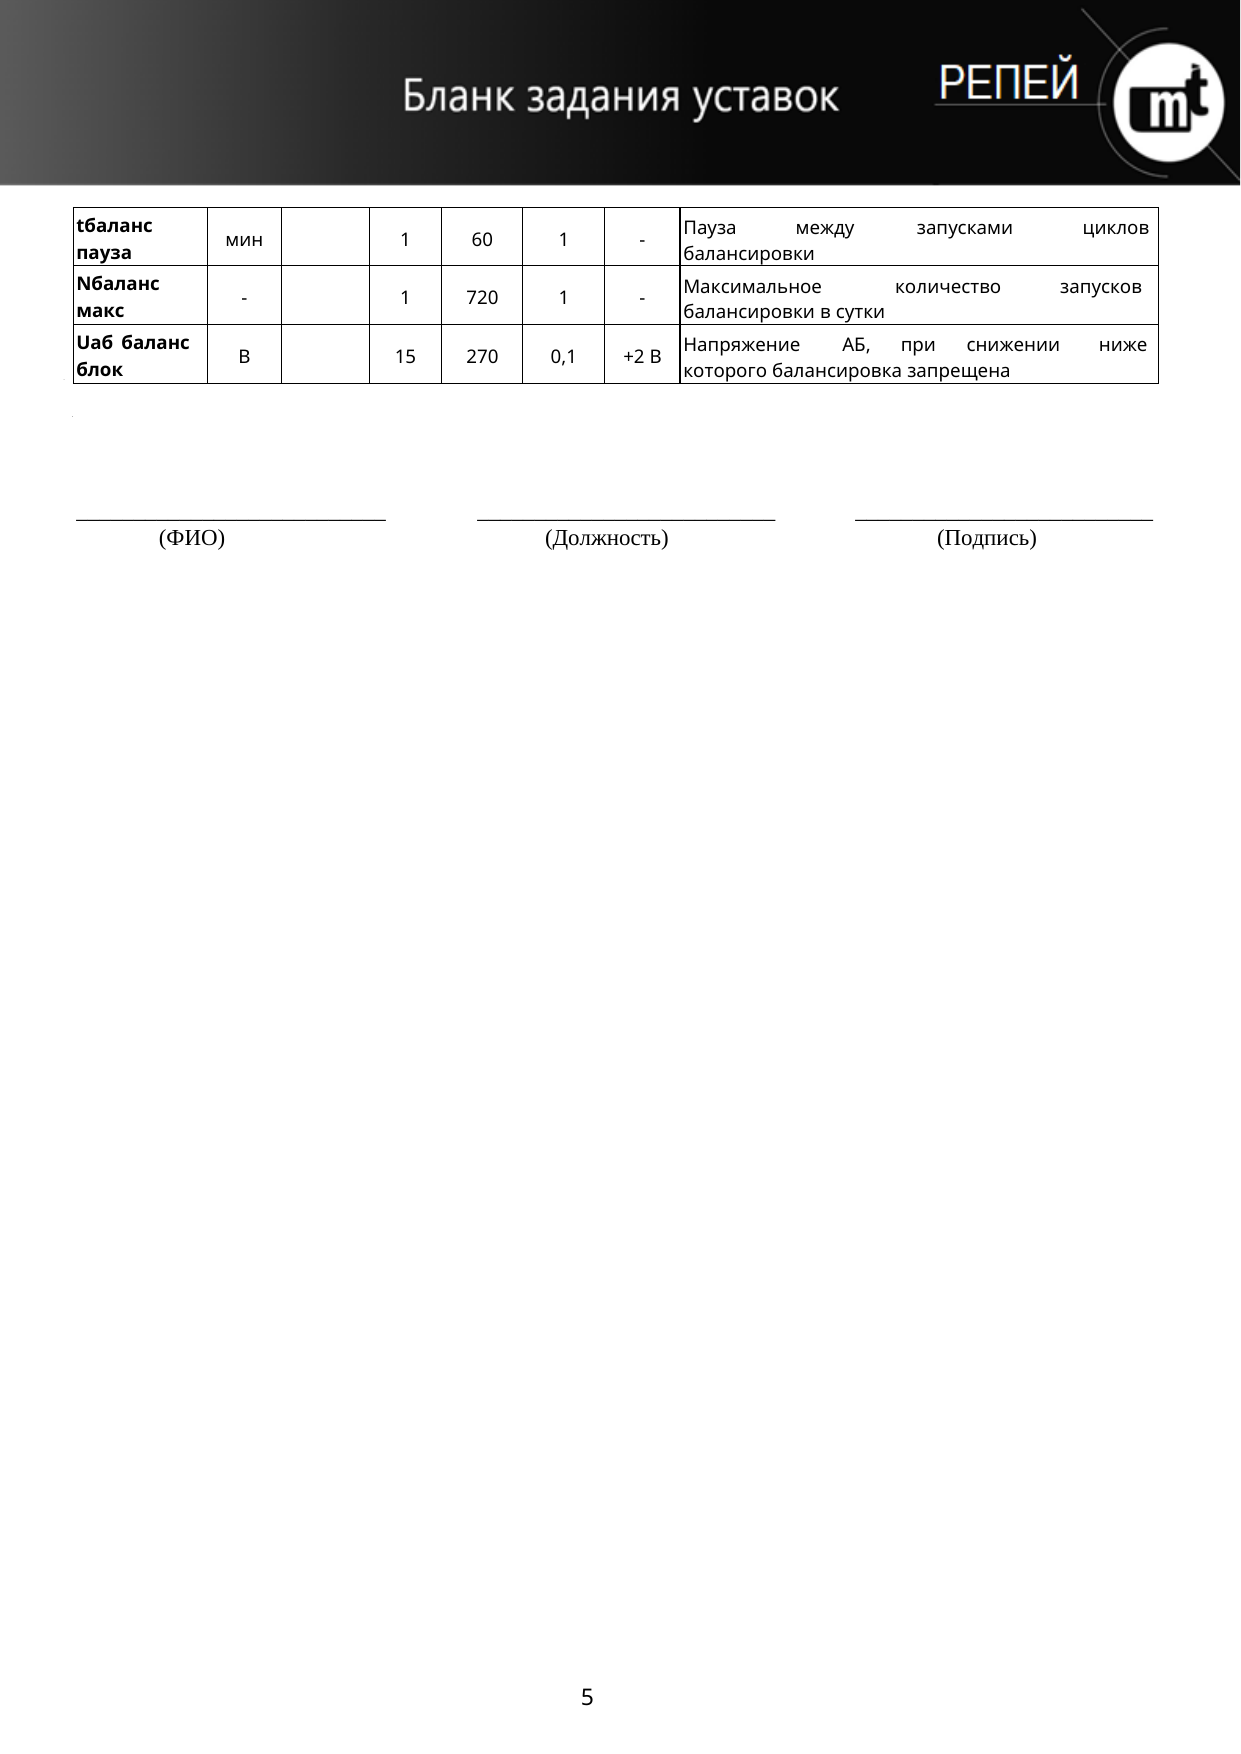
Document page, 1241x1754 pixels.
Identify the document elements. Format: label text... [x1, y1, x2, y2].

table_cell Uаб баланс блок [74, 325, 207, 383]
table_cell tбаланс пауза [74, 208, 207, 265]
table_cell мин [208, 208, 281, 265]
table_cell 720 [442, 266, 522, 324]
table_cell - [208, 266, 281, 324]
table_cell [282, 266, 369, 324]
table_cell +2 В [605, 325, 679, 383]
table_cell - [605, 266, 679, 324]
table_cell [282, 325, 369, 383]
table_cell 1 [523, 266, 604, 324]
table_cell 0,1 [523, 325, 604, 383]
table_cell Nбаланс макс [74, 266, 207, 324]
table_cell 15 [370, 325, 441, 383]
table_cell 1 [370, 208, 441, 265]
picture [0, 0, 1241, 189]
table_cell 1 [370, 266, 441, 324]
table_cell [282, 208, 369, 265]
table_cell 60 [442, 208, 522, 265]
table_cell Пауза между запусками циклов балансировки [681, 208, 1158, 265]
table_cell В [208, 325, 281, 383]
table_cell Максимальное количество запусков балансировки в сутки [681, 266, 1158, 324]
text ___________________________ __________________________ __________________________ [59, 497, 1163, 523]
text (ФИО) (Должность) (Подпись) [59, 523, 1163, 550]
table_cell - [605, 208, 679, 265]
table_cell 1 [523, 208, 604, 265]
table_cell 270 [442, 325, 522, 383]
table_cell Напряжение АБ, при снижении ниже которого балансировка запрещена [681, 325, 1158, 383]
